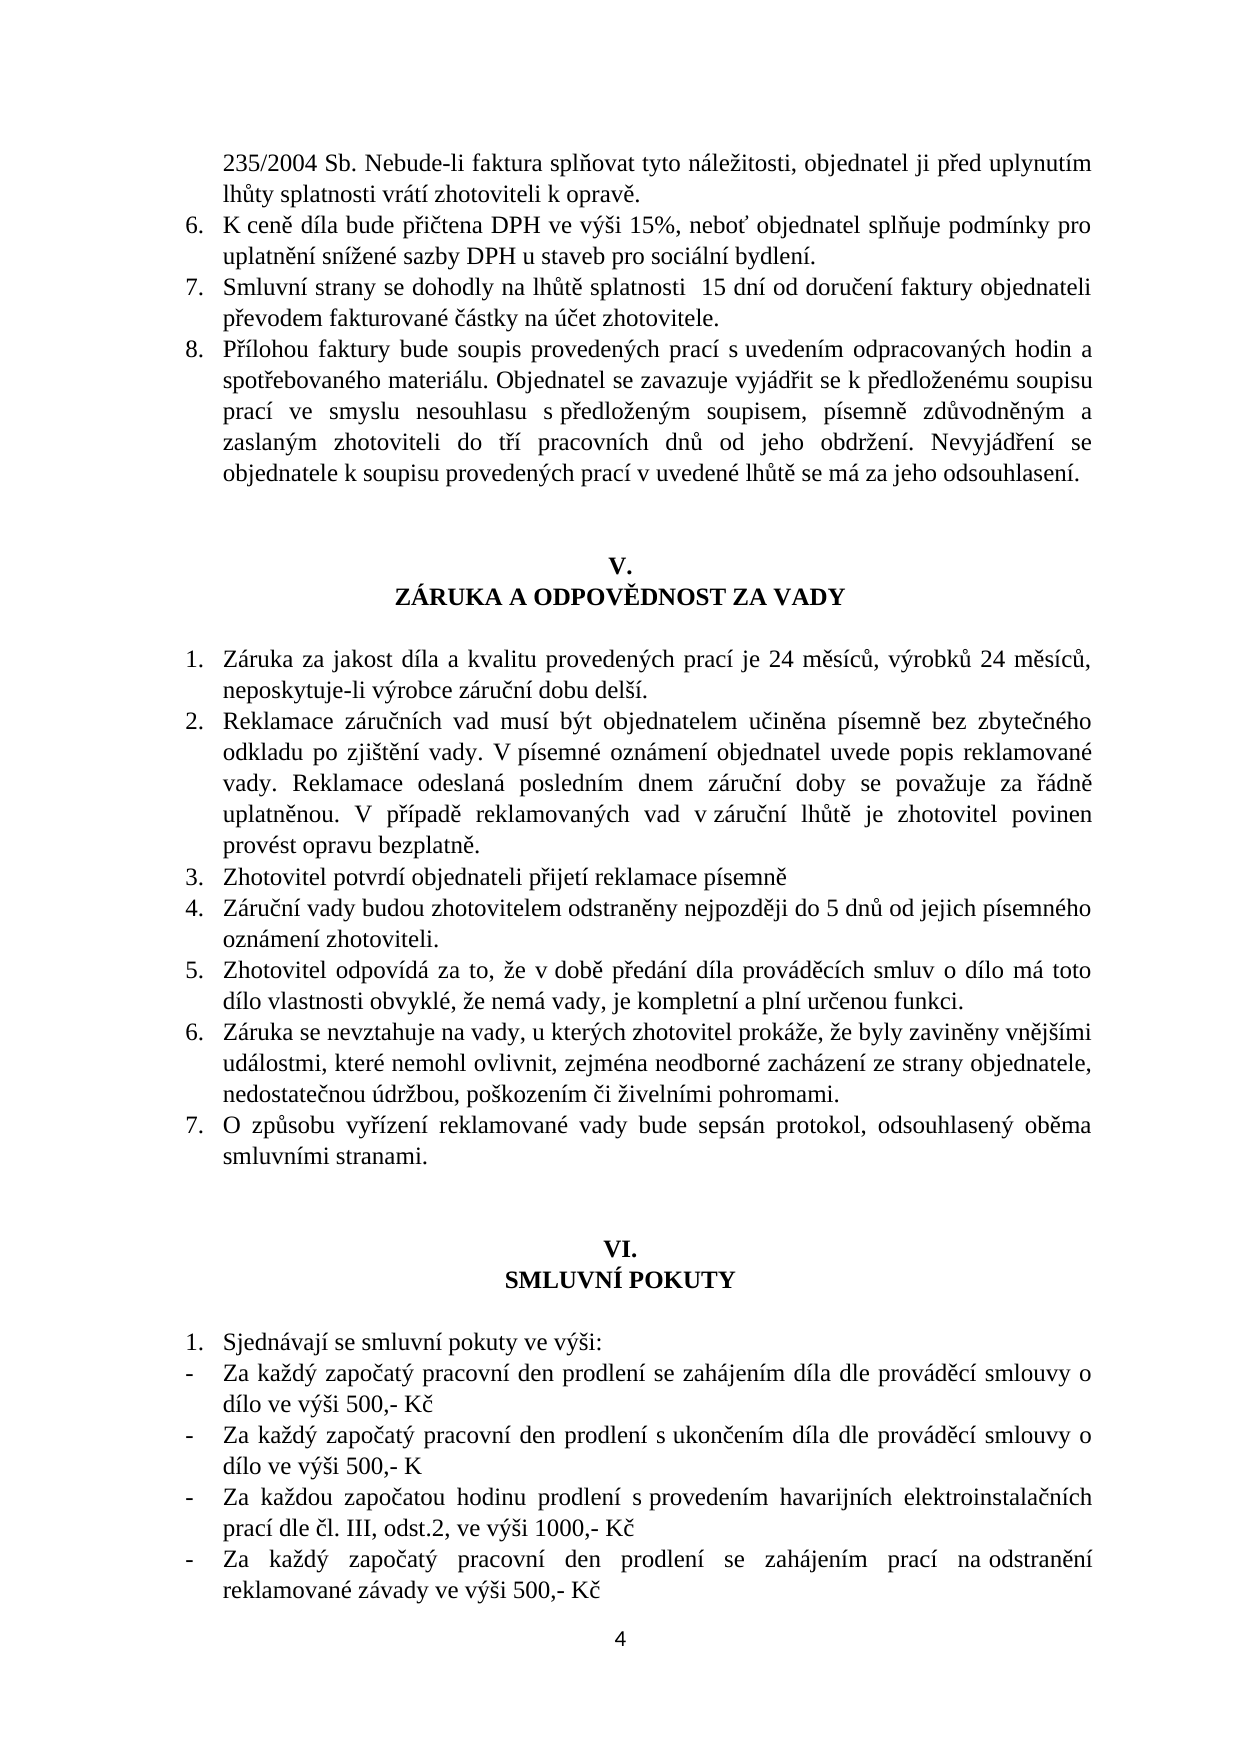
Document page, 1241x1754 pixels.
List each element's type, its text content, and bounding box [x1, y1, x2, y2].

list Smluvní strany se dohodly na lhůtě splatnosti 15 dní od doručení faktury objednateli převodem fakturované částky na účet zhotovitele. [185, 272, 1093, 332]
list Za každý započatý pracovní den prodlení se zahájením díla dle prováděcí smlouvy o dílo ve výši 500,- Kč [185, 1358, 1093, 1418]
list Zhotovitel potvrdí objednateli přijetí reklamace písemně [185, 862, 1093, 890]
text VI. [148, 1234, 1093, 1263]
list Záruka se nevztahuje na vady, u kterých zhotovitel prokáže, že byly zaviněny vnějšími událostmi, které nemohl ovlivnit, zejména neodborné zacházení ze strany objednatele, nedostatečnou údržbou, poškozením či živelními pohromami. [185, 1017, 1093, 1108]
text V. [148, 551, 1093, 580]
text ZÁRUKA A ODPOVĚDNOST ZA VADY [148, 582, 1093, 611]
list Záruka za jakost díla a kvalitu provedených prací je 24 měsíců, výrobků 24 měsíců, neposkytuje-li výrobce záruční dobu delší. [185, 644, 1093, 704]
list Za každou započatou hodinu prodlení s provedením havarijních elektroinstalačních prací dle čl. III, odst.2, ve výši 1000,- Kč [185, 1482, 1093, 1542]
list Zhotovitel odpovídá za to, že v době předání díla prováděcích smluv o dílo má toto dílo vlastnosti obvyklé, že nemá vady, je kompletní a plní určenou funkci. [185, 955, 1093, 1014]
list K ceně díla bude přičtena DPH ve výši 15%, neboť objednatel splňuje podmínky pro uplatnění snížené sazby DPH u staveb pro sociální bydlení. [185, 210, 1093, 269]
list Za každý započatý pracovní den prodlení s ukončením díla dle prováděcí smlouvy o dílo ve výši 500,- K [185, 1420, 1093, 1480]
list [185, 148, 1093, 207]
list Záruční vady budou zhotovitelem odstraněny nejpozději do 5 dnů od jejich písemného oznámení zhotoviteli. [185, 893, 1093, 952]
list Sjednávají se smluvní pokuty ve výši: [185, 1327, 1093, 1356]
list O způsobu vyřízení reklamované vady bude sepsán protokol, odsouhlasený oběma smluvními stranami. [185, 1110, 1093, 1170]
list Přílohou faktury bude soupis provedených prací s uvedením odpracovaných hodin a spotřebovaného materiálu. Objednatel se zavazuje vyjádřit se k předloženému soupisu prací ve smyslu nesouhlasu s předloženým soupisem, písemně zdůvodněným a zaslaným zhotoviteli do tří pracovních dnů od jeho obdržení. Nevyjádření se objednatele k soupisu provedených prací v uvedené lhůtě se má za jeho odsouhlasení. [185, 334, 1093, 487]
list Za každý započatý pracovní den prodlení se zahájením prací na odstranění reklamované závady ve výši 500,- Kč [185, 1544, 1093, 1604]
text SMLUVNÍ POKUTY [148, 1265, 1093, 1294]
list Reklamace záručních vad musí být objednatelem učiněna písemně bez zbytečného odkladu po zjištění vady. V písemné oznámení objednatel uvede popis reklamované vady. Reklamace odeslaná posledním dnem záruční doby se považuje za řádně uplatněnou. V případě reklamovaných vad v záruční lhůtě je zhotovitel povinen provést opravu bezplatně. [185, 706, 1093, 859]
